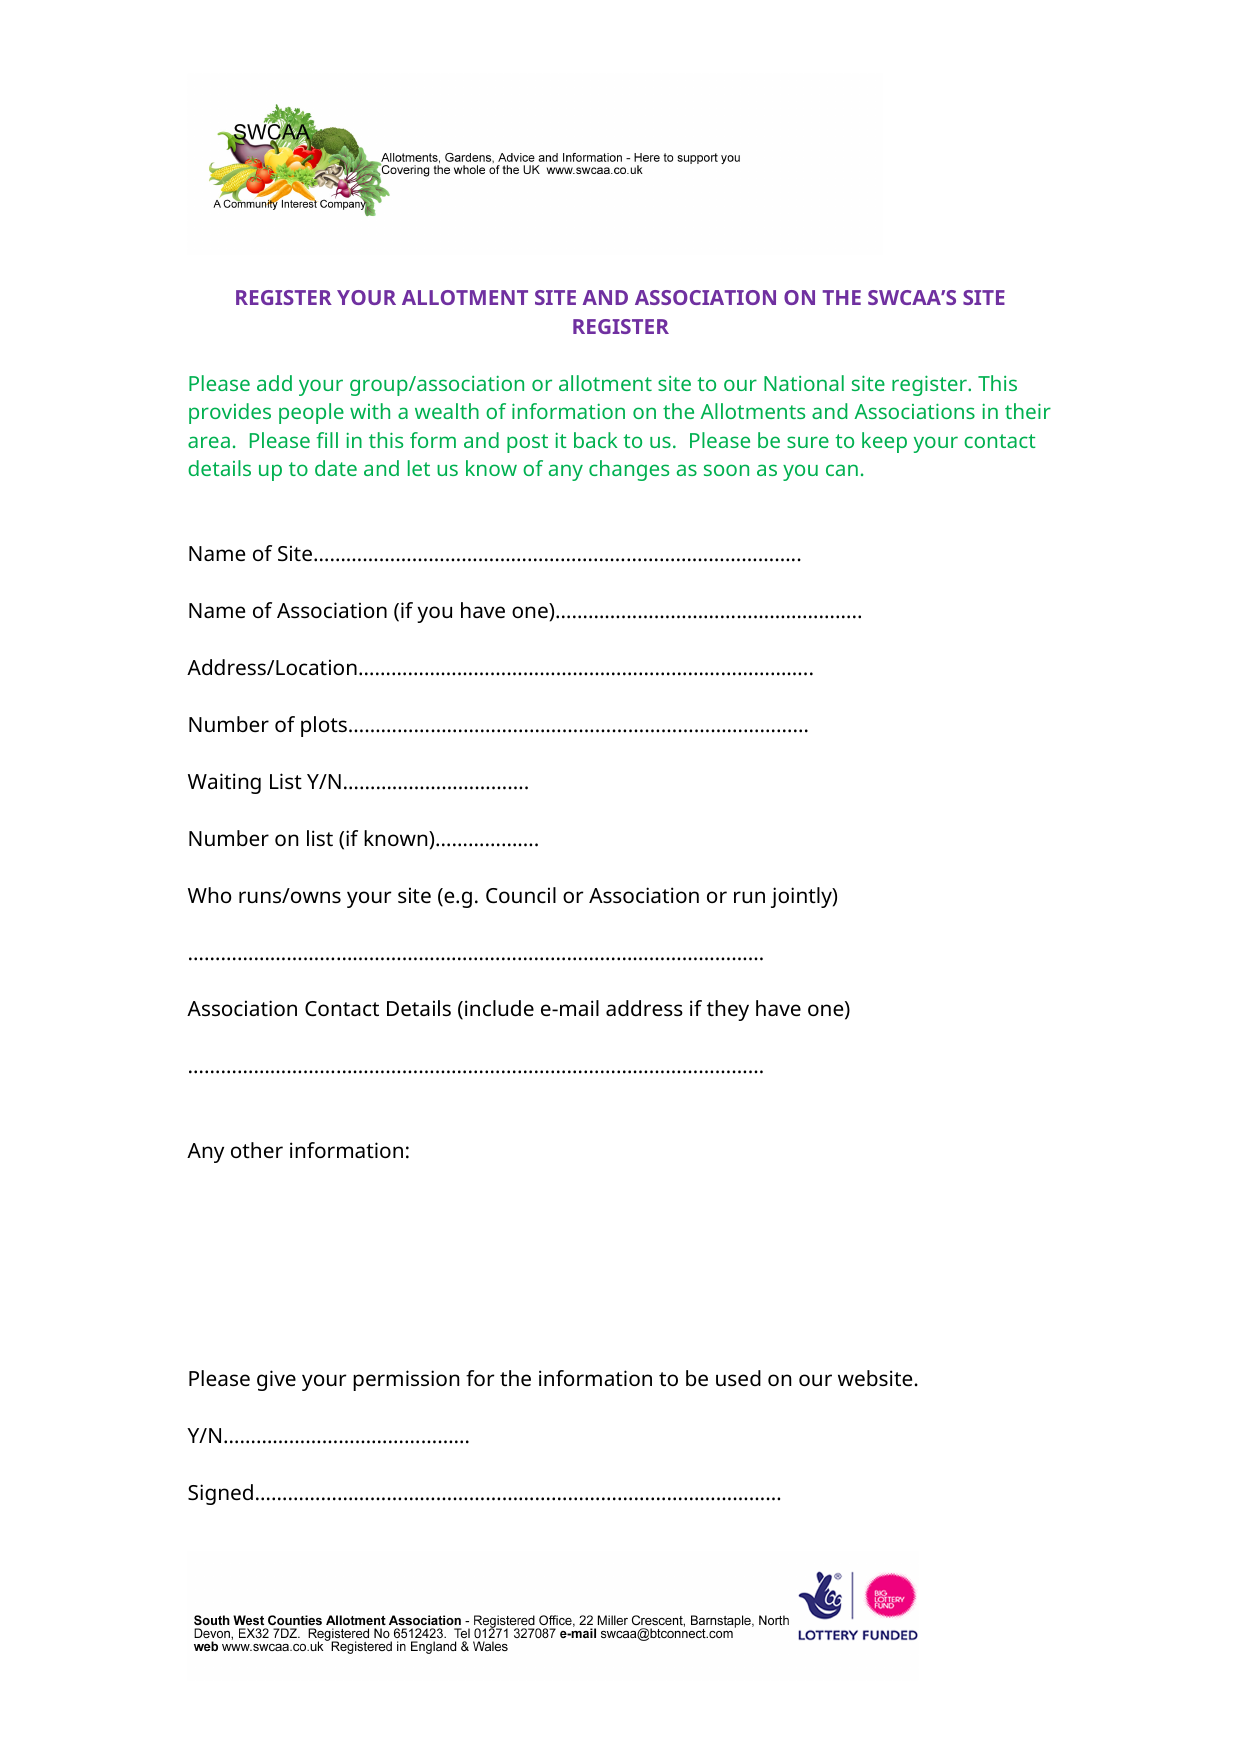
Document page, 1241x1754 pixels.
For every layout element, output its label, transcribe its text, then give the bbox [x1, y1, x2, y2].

text REGISTER YOUR ALLOTMENT ASSOCIATION ON THE SWCAA’S REGISTER [187, 283, 1053, 340]
text Any other information: [187, 1137, 1053, 1165]
text Address/Location……………………………………………………………………….. [187, 653, 1053, 682]
text Waiting List Y/N……………………………. [187, 767, 1053, 795]
text Who runs/owns your site (e.g. Council or Association or run jointly) [187, 881, 1053, 909]
text …………………………………………………………………………………………… [187, 1051, 1053, 1080]
text Please give your permission for the information to be used on our website. [187, 1364, 1053, 1393]
text Association Contact Details (include e-mail address if they have one) [187, 994, 1053, 1023]
picture [187, 1551, 919, 1681]
text Y/N……………………………………… [187, 1421, 1053, 1449]
text Signed…………………………………………………………………………………… [187, 1478, 1053, 1506]
text Name of Association (if you have one)……………………………………………….. [187, 596, 1053, 625]
text Number of plots………………………………………………………………………… [187, 710, 1053, 738]
text Number on list (if known)………………. [187, 824, 1053, 852]
text Please add your group/association or allotment site to our National site register. This provides people with a wealth of information on the Allotments and Associations in their area. Please fill in this form and post it back to us. Please be sure to keep your contact details up to date and let us know of any changes as soon as you can. [187, 369, 1053, 483]
picture [187, 73, 883, 255]
text …………………………………………………………………………………………… [187, 938, 1053, 966]
text Name of Site…………………………………………………………………………….. [187, 539, 1053, 568]
